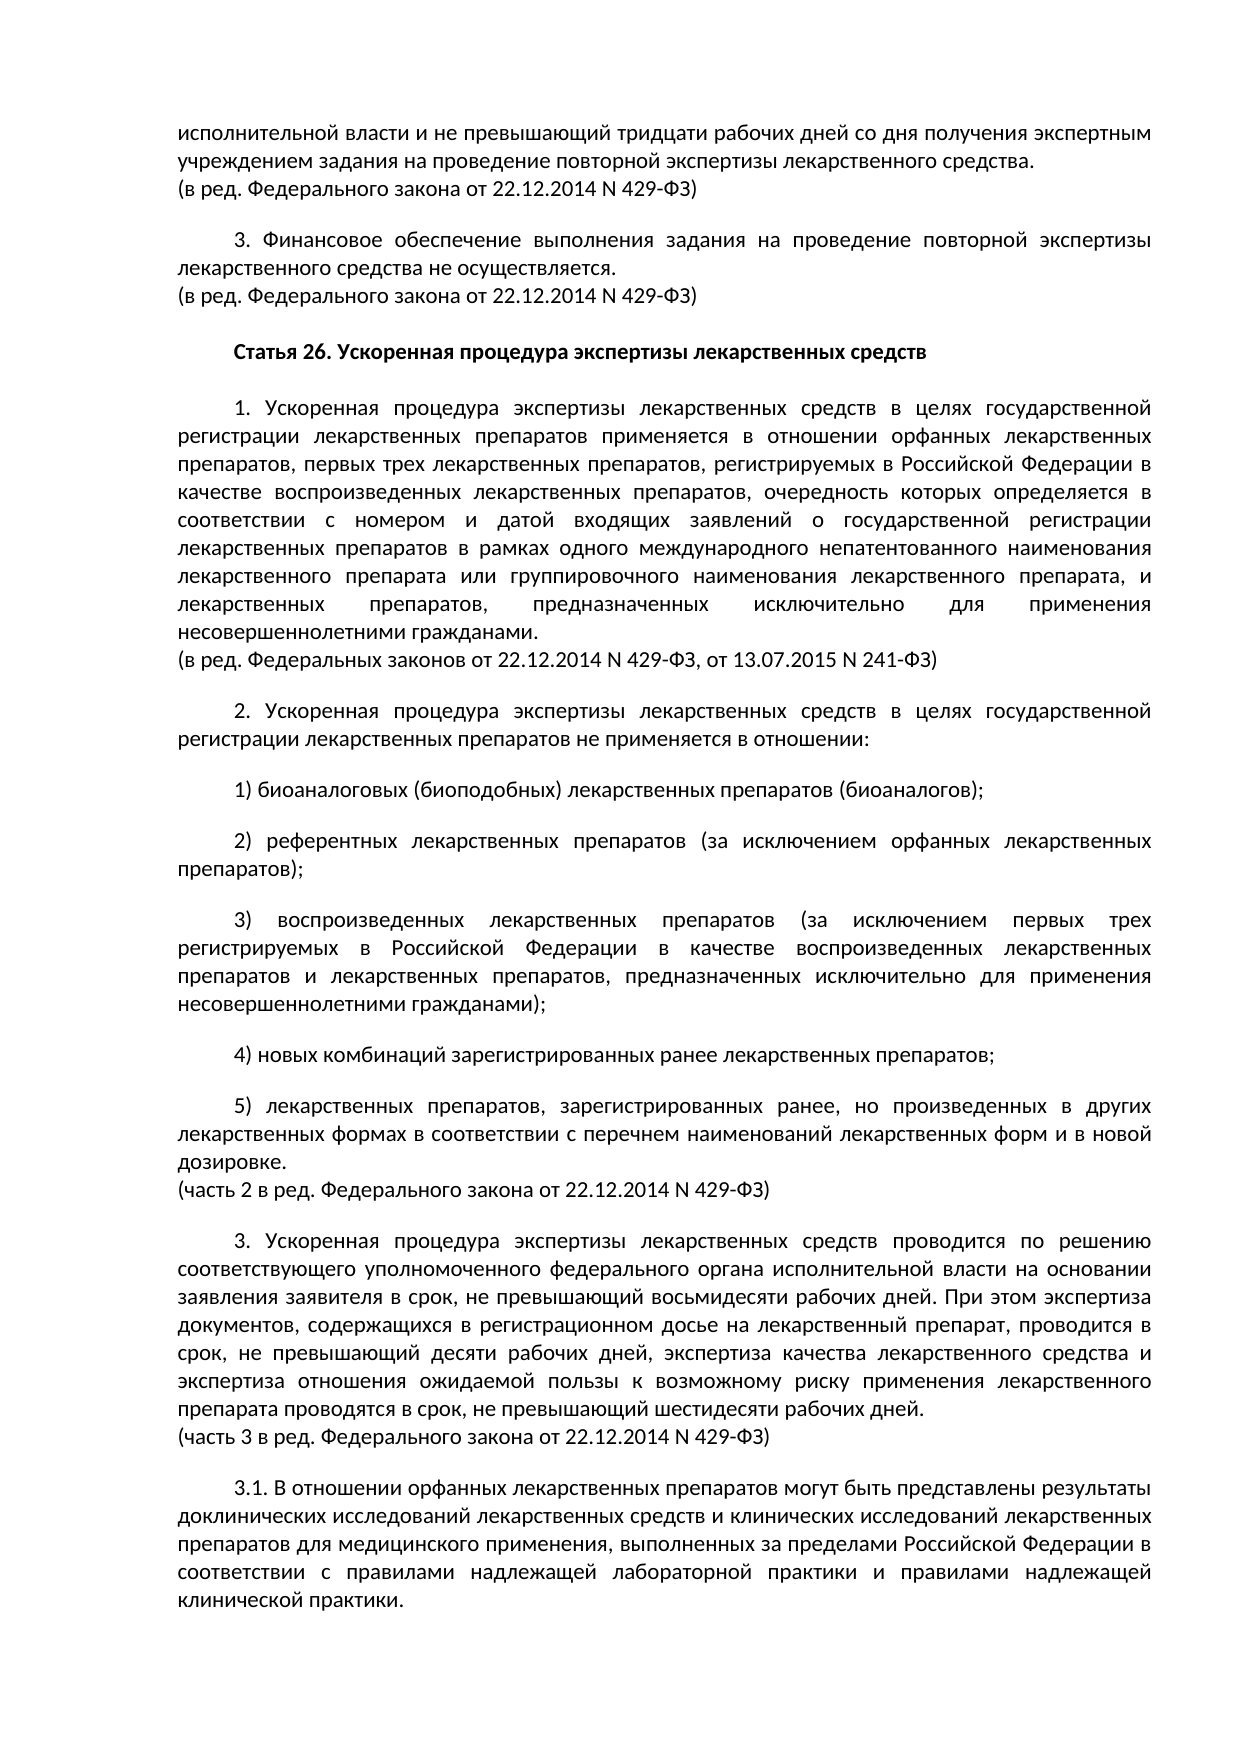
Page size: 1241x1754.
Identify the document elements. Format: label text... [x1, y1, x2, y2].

text 3. Ускоренная процедура экспертизы лекарственных средств проводится по решению соответствующего уполномоченного федерального органа исполнительной власти на основании заявления заявителя в срок, не превышающий восьмидесяти рабочих дней. При этом экспертиза документов, содержащихся в регистрационном досье на лекарственный препарат, проводится в срок, не превышающий десяти рабочих дней, экспертиза качества лекарственного средства и экспертиза отношения ожидаемой пользы к возможному риску применения лекарственного препарата проводятся в срок, не превышающий шестидесяти рабочих дней. [177, 1226, 1152, 1422]
text (в ред. Федерального закона от 22.12.2014 N 429-ФЗ) [177, 281, 1152, 309]
text 3. Финансовое обеспечение выполнения задания на проведение повторной экспертизы лекарственного средства не осуществляется. [177, 225, 1152, 281]
text 2) референтных лекарственных препаратов (за исключением орфанных лекарственных препаратов); [177, 826, 1152, 882]
text 4) новых комбинаций зарегистрированных ранее лекарственных препаратов; [177, 1040, 1152, 1068]
title Статья 26. Ускоренная процедура экспертизы лекарственных средств [177, 337, 1152, 365]
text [177, 118, 1152, 174]
text 3) воспроизведенных лекарственных препаратов (за исключением первых трех регистрируемых в Российской Федерации в качестве воспроизведенных лекарственных препаратов и лекарственных препаратов, предназначенных исключительно для применения несовершеннолетними гражданами); [177, 905, 1152, 1017]
text (в ред. Федерального закона от 22.12.2014 N 429-ФЗ) [177, 174, 1152, 202]
text 1. Ускоренная процедура экспертизы лекарственных средств в целях государственной регистрации лекарственных препаратов применяется в отношении орфанных лекарственных препаратов, первых трех лекарственных препаратов, регистрируемых в Российской Федерации в качестве воспроизведенных лекарственных препаратов, очередность которых определяется в соответствии с номером и датой входящих заявлений о государственной регистрации лекарственных препаратов в рамках одного международного непатентованного наименования лекарственного препарата или группировочного наименования лекарственного препарата, и лекарственных препаратов, предназначенных исключительно для применения несовершеннолетними гражданами. [177, 393, 1152, 645]
text 1) биоаналоговых (биоподобных) лекарственных препаратов (биоаналогов); [177, 775, 1152, 803]
text 3.1. В отношении орфанных лекарственных препаратов могут быть представлены результаты доклинических исследований лекарственных средств и клинических исследований лекарственных препаратов для медицинского применения, выполненных за пределами Российской Федерации в соответствии с правилами надлежащей лабораторной практики и правилами надлежащей клинической практики. [177, 1473, 1152, 1613]
text (часть 3 в ред. Федерального закона от 22.12.2014 N 429-ФЗ) [177, 1422, 1152, 1450]
text (в ред. Федеральных законов от 22.12.2014 N 429-ФЗ, от 13.07.2015 N 241-ФЗ) [177, 645, 1152, 673]
text (часть 2 в ред. Федерального закона от 22.12.2014 N 429-ФЗ) [177, 1175, 1152, 1203]
text 2. Ускоренная процедура экспертизы лекарственных средств в целях государственной регистрации лекарственных препаратов не применяется в отношении: [177, 696, 1152, 752]
text 5) лекарственных препаратов, зарегистрированных ранее, но произведенных в других лекарственных формах в соответствии с перечнем наименований лекарственных форм и в новой дозировке. [177, 1091, 1152, 1175]
